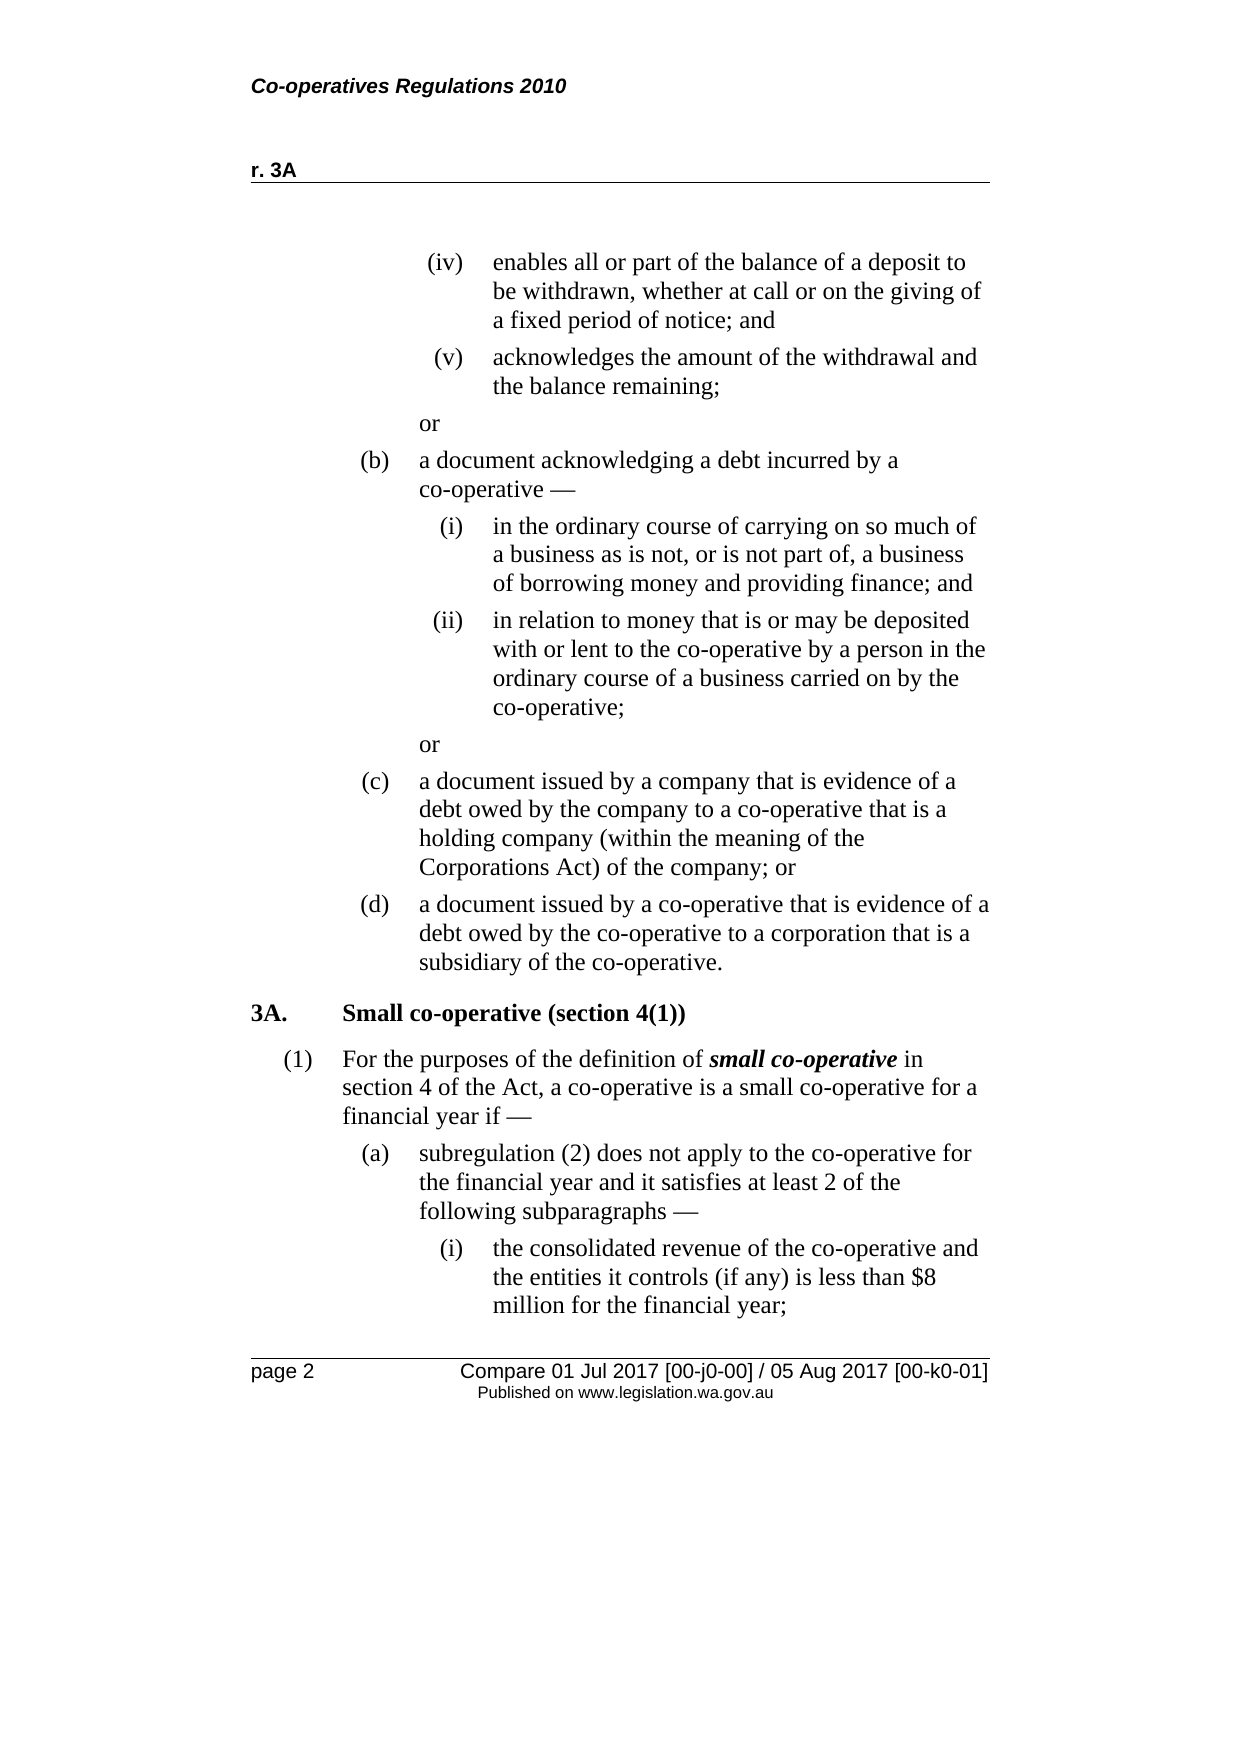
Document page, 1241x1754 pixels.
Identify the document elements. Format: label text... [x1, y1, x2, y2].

text or [251, 408, 990, 437]
text (a) subregulation (2) does not apply to the co-operative for the financial year and it satisfies at least 2 of the following subparagraphs — [251, 1138, 990, 1224]
text (b) a document acknowledging a debt incurred by a co-operative — [251, 445, 990, 502]
text (iv) enables all or part of the balance of a deposit to be withdrawn, whether at call or on the giving of a fixed period of notice; and [251, 247, 990, 334]
text (d) a document issued by a co-operative that is evidence of a debt owed by the co-operative to a corporation that is a subsidiary of the co-operative. [251, 889, 990, 975]
subtitle 3A. Small co-operative (section 4(1)) [251, 998, 990, 1027]
text (v) acknowledges the amount of the withdrawal and the balance remaining; [251, 342, 990, 399]
text (i) in the ordinary course of carrying on so much of a business as is not, or is not part of, a business of borrowing money and providing finance; and [251, 511, 990, 597]
text or [251, 729, 990, 757]
text (c) a document issued by a company that is evidence of a debt owed by the company to a co-operative that is a holding company (within the meaning of the Corporations Act) of the company; or [251, 766, 990, 881]
text (i) the consolidated revenue of the co-operative and the entities it controls (if any) is less than $8 million for the financial year; [251, 1233, 990, 1319]
text (ii) in relation to money that is or may be deposited with or lent to the co-operative by a person in the ordinary course of a business carried on by the co-operative; [251, 605, 990, 720]
text (1) For the purposes of the definition of small co-operative in section 4 of the Act, a co-operative is a small co-operative for a financial year if — [251, 1044, 990, 1130]
